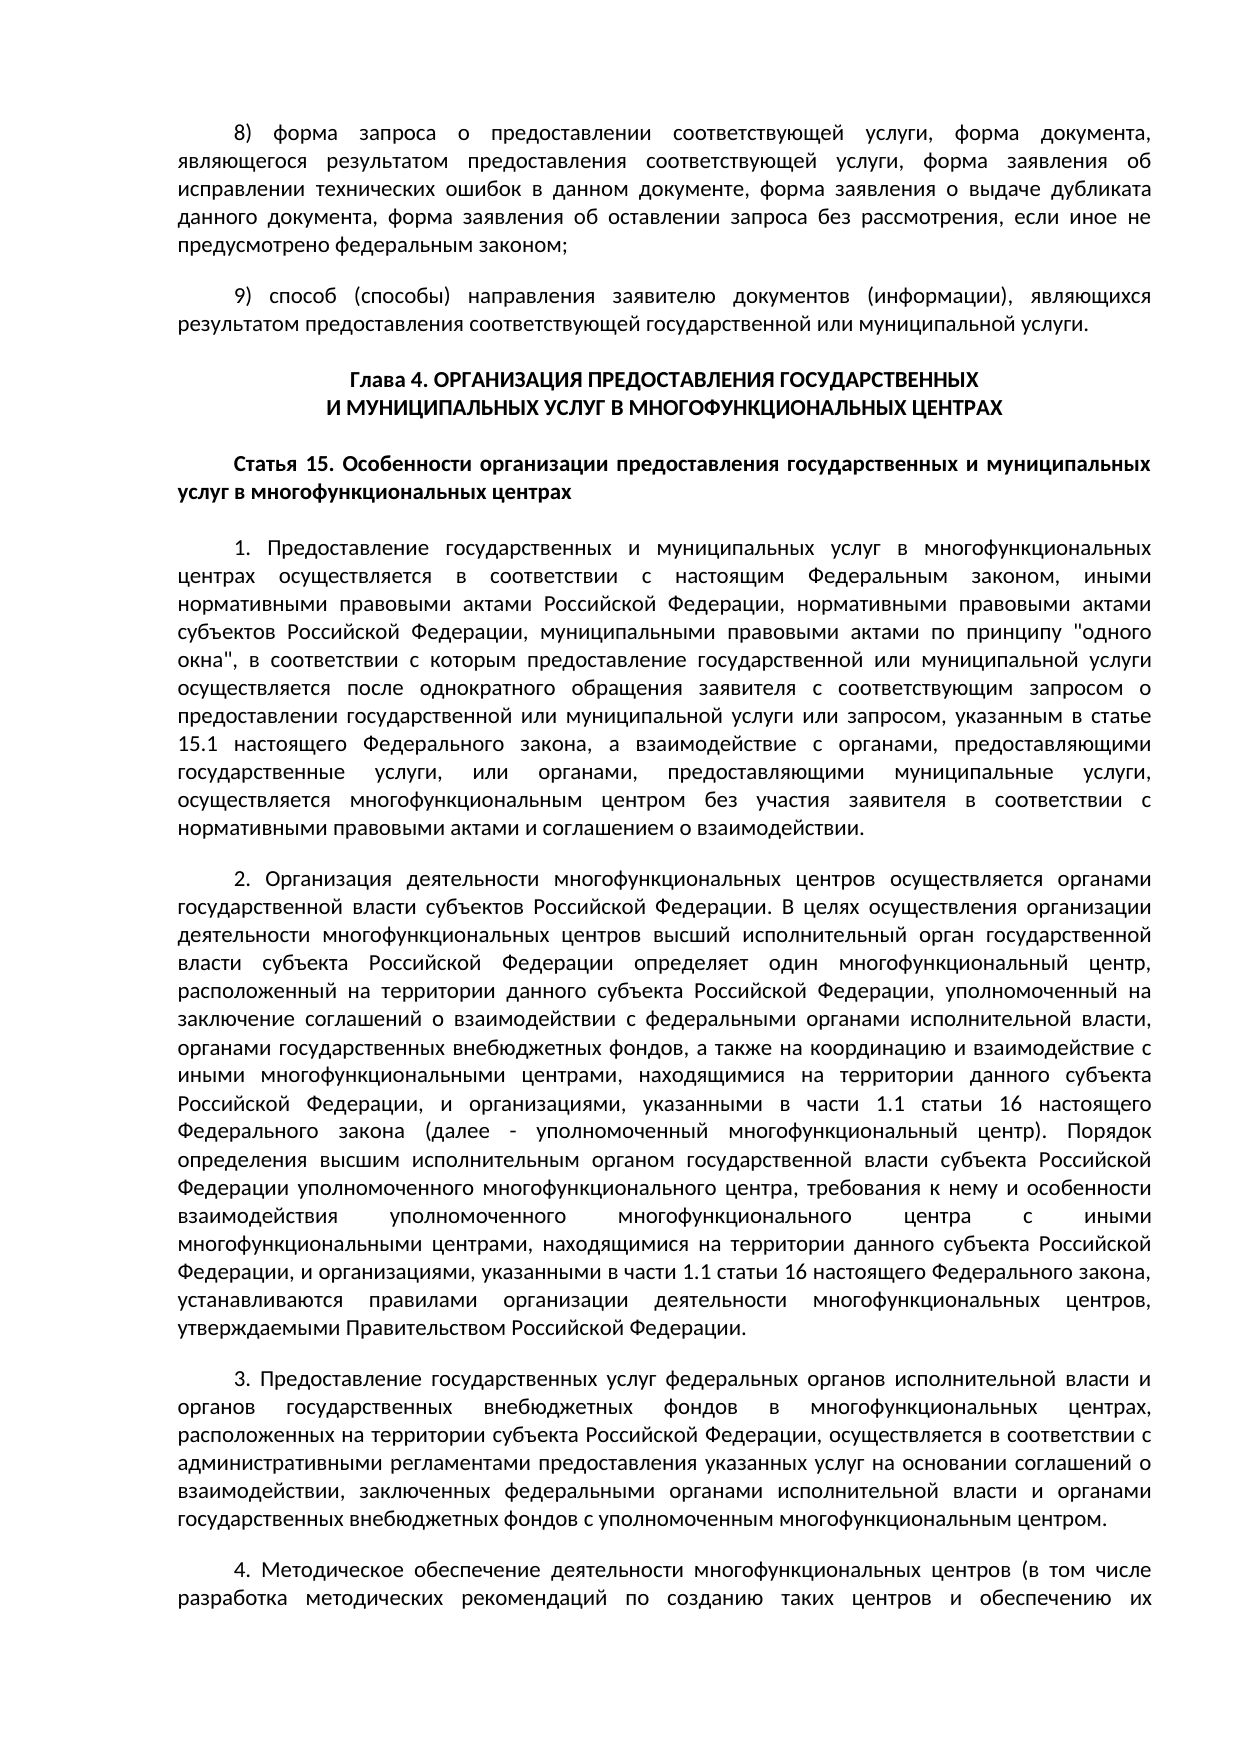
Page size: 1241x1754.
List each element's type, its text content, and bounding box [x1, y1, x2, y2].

title Статья 15. Особенности организации предоставления государственных и муниципальных услуг в многофункциональных центрах [177, 449, 1152, 505]
text 8) форма запроса о предоставлении соответствующей услуги, форма документа, являющегося результатом предоставления соответствующей услуги, форма заявления об исправлении технических ошибок в данном документе, форма заявления о выдаче дубликата данного документа, форма заявления об оставлении запроса без рассмотрения, если иное не предусмотрено федеральным законом; [177, 118, 1152, 258]
title И МУНИЦИПАЛЬНЫХ УСЛУГ В МНОГОФУНКЦИОНАЛЬНЫХ ЦЕНТРАХ [177, 393, 1152, 421]
text 1. Предоставление государственных и муниципальных услуг в многофункциональных центрах осуществляется в соответствии с настоящим Федеральным законом, иными нормативными правовыми актами Российской Федерации, нормативными правовыми актами субъектов Российской Федерации, муниципальными правовыми актами по принципу "одного окна", в соответствии с которым предоставление государственной или муниципальной услуги осуществляется после однократного обращения заявителя с соответствующим запросом о предоставлении государственной или муниципальной услуги или запросом, указанным в статье 15.1 настоящего Федерального закона, а взаимодействие с органами, предоставляющими государственные услуги, или органами, предоставляющими муниципальные услуги, осуществляется многофункциональным центром без участия заявителя в соответствии с нормативными правовыми актами и соглашением о взаимодействии. [177, 533, 1152, 842]
text 2. Организация деятельности многофункциональных центров осуществляется органами государственной власти субъектов Российской Федерации. В целях осуществления организации деятельности многофункциональных центров высший исполнительный орган государственной власти субъекта Российской Федерации определяет один многофункциональный центр, расположенный на территории данного субъекта Российской Федерации, уполномоченный на заключение соглашений о взаимодействии с федеральными органами исполнительной власти, органами государственных внебюджетных фондов, а также на координацию и взаимодействие с иными многофункциональными центрами, находящимися на территории данного субъекта Российской Федерации, и организациями, указанными в части 1.1 статьи 16 настоящего Федерального закона (далее - уполномоченный многофункциональный центр). Порядок определения высшим исполнительным органом государственной власти субъекта Российской Федерации уполномоченного многофункционального центра, требования к нему и особенности взаимодействия уполномоченного многофункционального центра с иными многофункциональными центрами, находящимися на территории данного субъекта Российской Федерации, и организациями, указанными в части 1.1 статьи 16 настоящего Федерального закона, устанавливаются правилами организации деятельности многофункциональных центров, утверждаемыми Правительством Российской Федерации. [177, 864, 1152, 1341]
text 3. Предоставление государственных услуг федеральных органов исполнительной власти и органов государственных внебюджетных фондов в многофункциональных центрах, расположенных на территории субъекта Российской Федерации, осуществляется в соответствии с административными регламентами предоставления указанных услуг на основании соглашений о взаимодействии, заключенных федеральными органами исполнительной власти и органами государственных внебюджетных фондов с уполномоченным многофункциональным центром. [177, 1364, 1152, 1532]
title Глава 4. ОРГАНИЗАЦИЯ ПРЕДОСТАВЛЕНИЯ ГОСУДАРСТВЕННЫХ [177, 365, 1152, 393]
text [177, 1555, 1152, 1611]
text 9) способ (способы) направления заявителю документов (информации), являющихся результатом предоставления соответствующей государственной или муниципальной услуги. [177, 281, 1152, 337]
